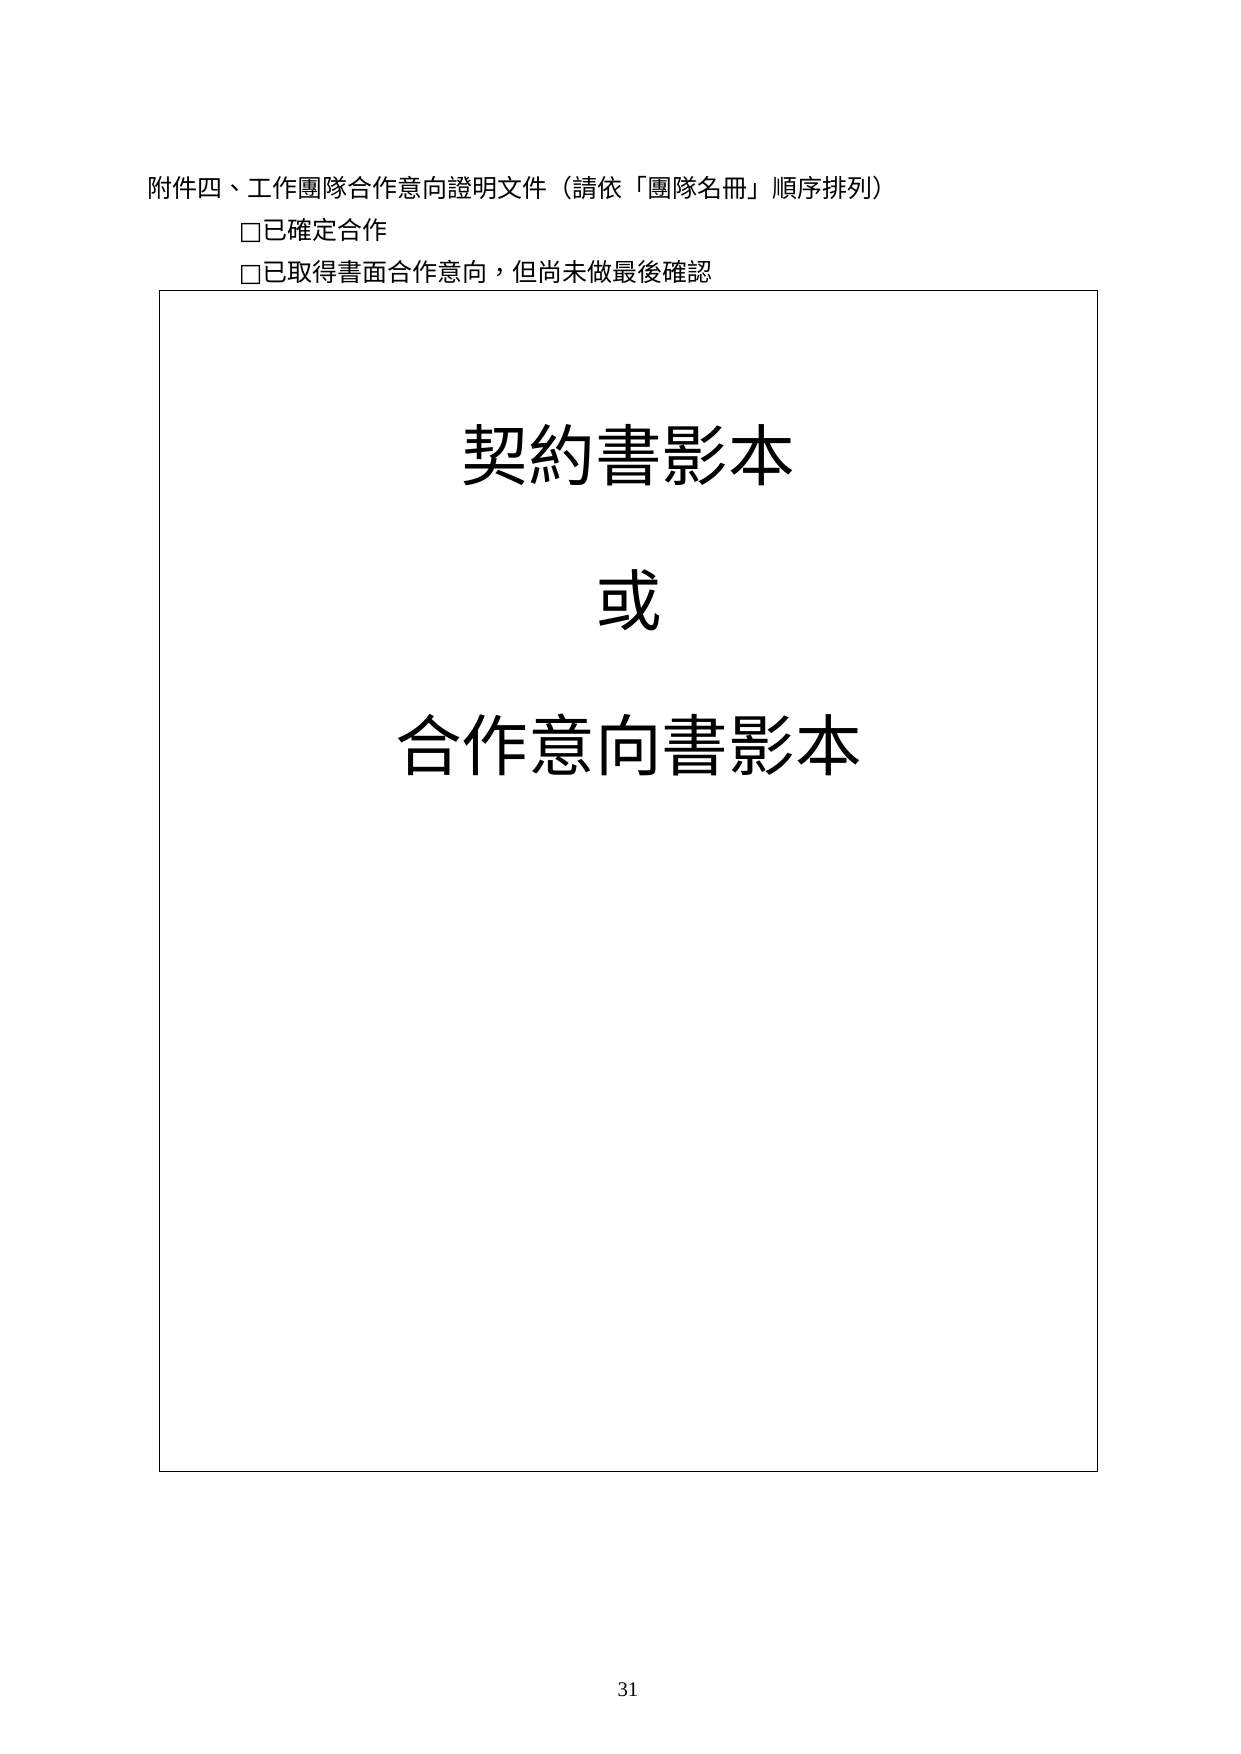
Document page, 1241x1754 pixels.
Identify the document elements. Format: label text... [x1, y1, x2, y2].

text □已取得書面合作意向，但尚未做最後確認 [148, 248, 1107, 289]
text □已確定合作 [148, 206, 1107, 248]
table_header 契約書影本 或 合作意向書影本 [160, 291, 1097, 1471]
text 附件四、工作團隊合作意向證明文件（請依「團隊名冊」順序排列） [148, 164, 1107, 206]
